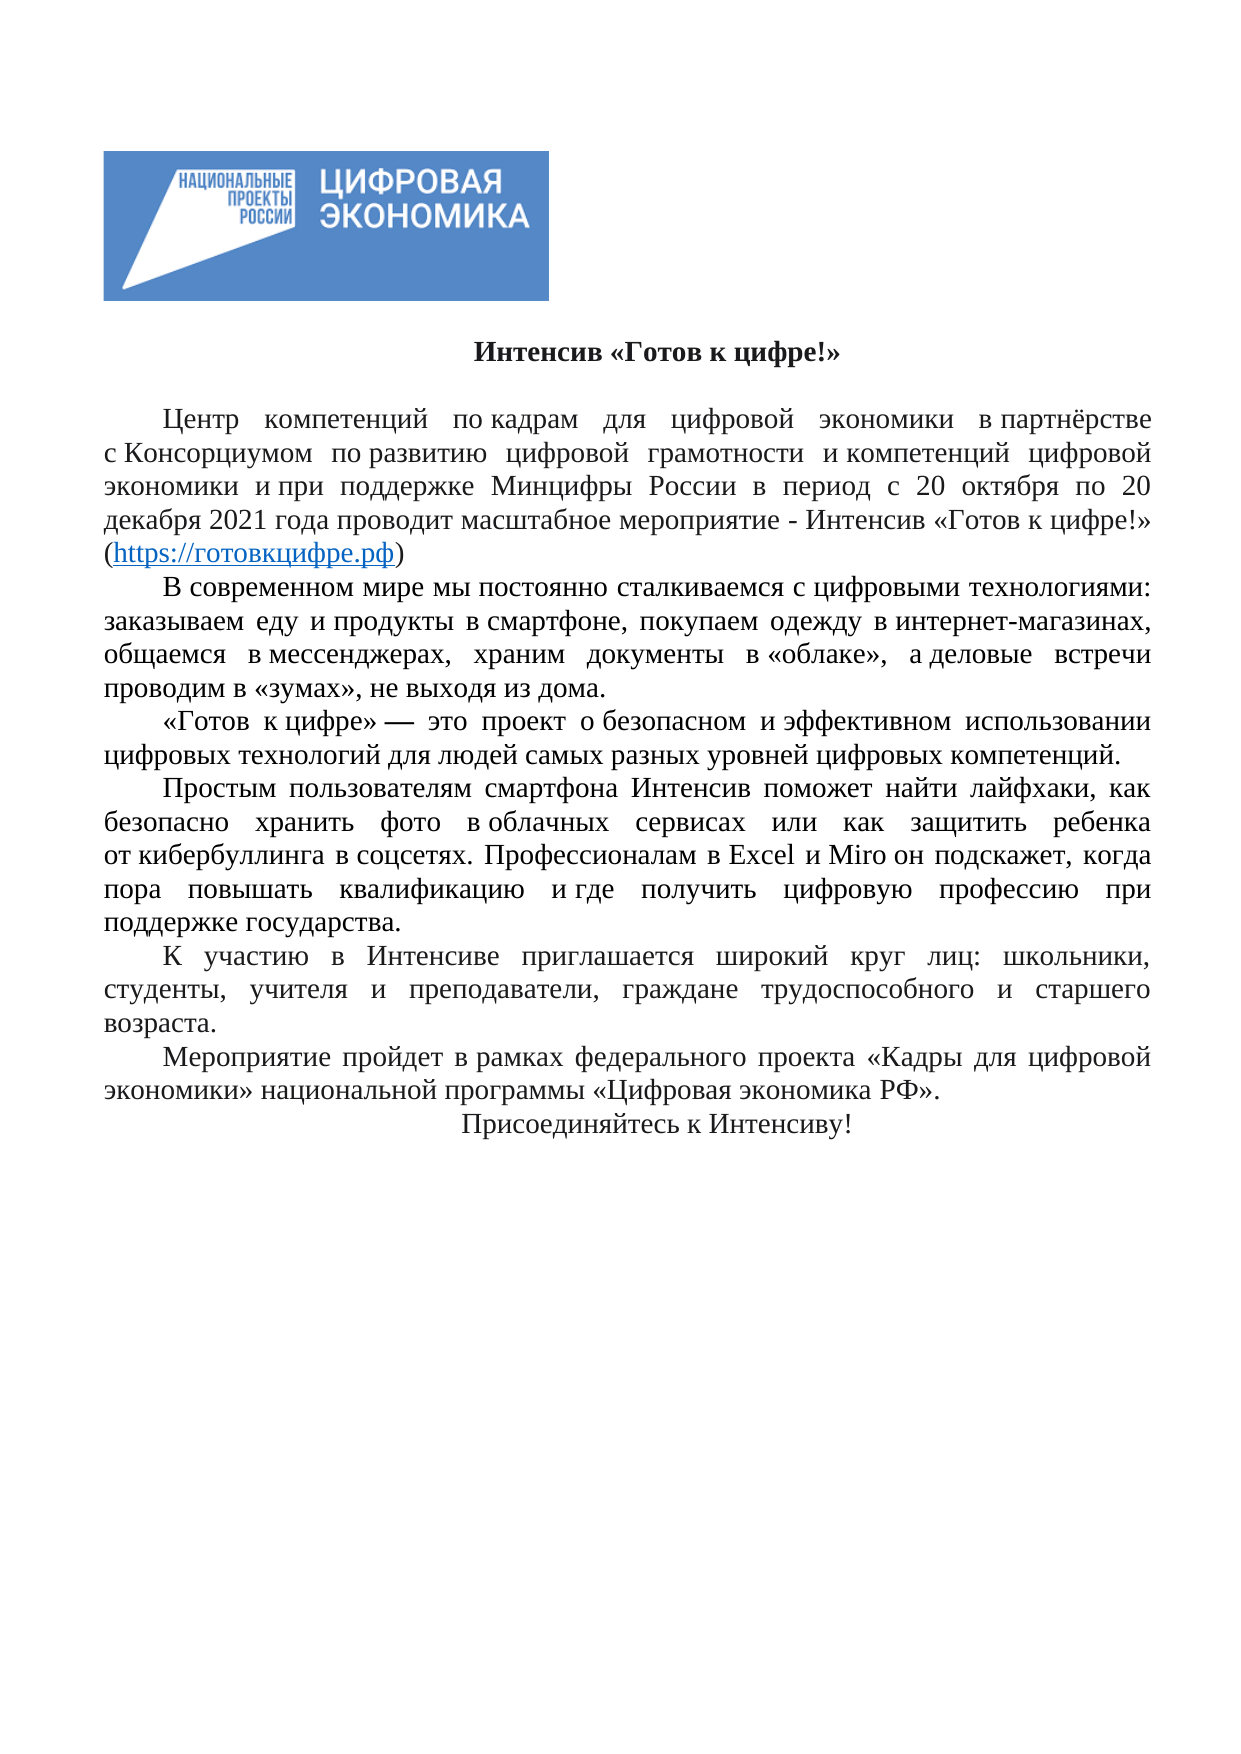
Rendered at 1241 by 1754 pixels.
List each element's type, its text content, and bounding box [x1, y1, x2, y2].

text В современном мире мы постоянно сталкиваемся с цифровыми технологиями: заказываем еду и продукты в смартфоне, покупаем одежду в интернет-магазинах, общаемся в мессенджерах, храним документы в «облаке», а деловые встречи проводим в «зумах», не выходя из дома. [103, 569, 1152, 703]
text «Готов к цифре» — это проект о безопасном и эффективном использовании цифровых технологий для людей самых разных уровней цифровых компетенций. [103, 703, 1152, 770]
text Простым пользователям смартфона Интенсив поможет найти лайфхаки, как безопасно хранить фото в облачных сервисах или как защитить ребенка от кибербуллинга в соцсетях. Профессионалам в Excel и Miro он подскажет, когда пора повышать квалификацию и где получить цифровую профессию при поддержке государства. [103, 770, 1152, 938]
text Интенсив «Готов к цифре!» [103, 334, 1152, 368]
picture [103, 151, 549, 301]
text К участию в Интенсиве приглашается широкий круг лиц: школьники, студенты, учителя и преподаватели, граждане трудоспособного и старшего возраста. [103, 938, 1152, 1039]
text Присоединяйтесь к Интенсиву! [103, 1106, 1152, 1139]
text Центр компетенций по кадрам для цифровой экономики в партнёрстве с Консорциумом по развитию цифровой грамотности и компетенций цифровой экономики и при поддержке Минцифры России в период с 20 октября по 20 декабря 2021 года проводит масштабное мероприятие - Интенсив «Готов к цифре!» (https://готовкцифре.рф) [103, 401, 1152, 569]
text Мероприятие пройдет в рамках федерального проекта «Кадры для цифровой экономики» национальной программы «Цифровая экономика РФ». [103, 1039, 1152, 1106]
